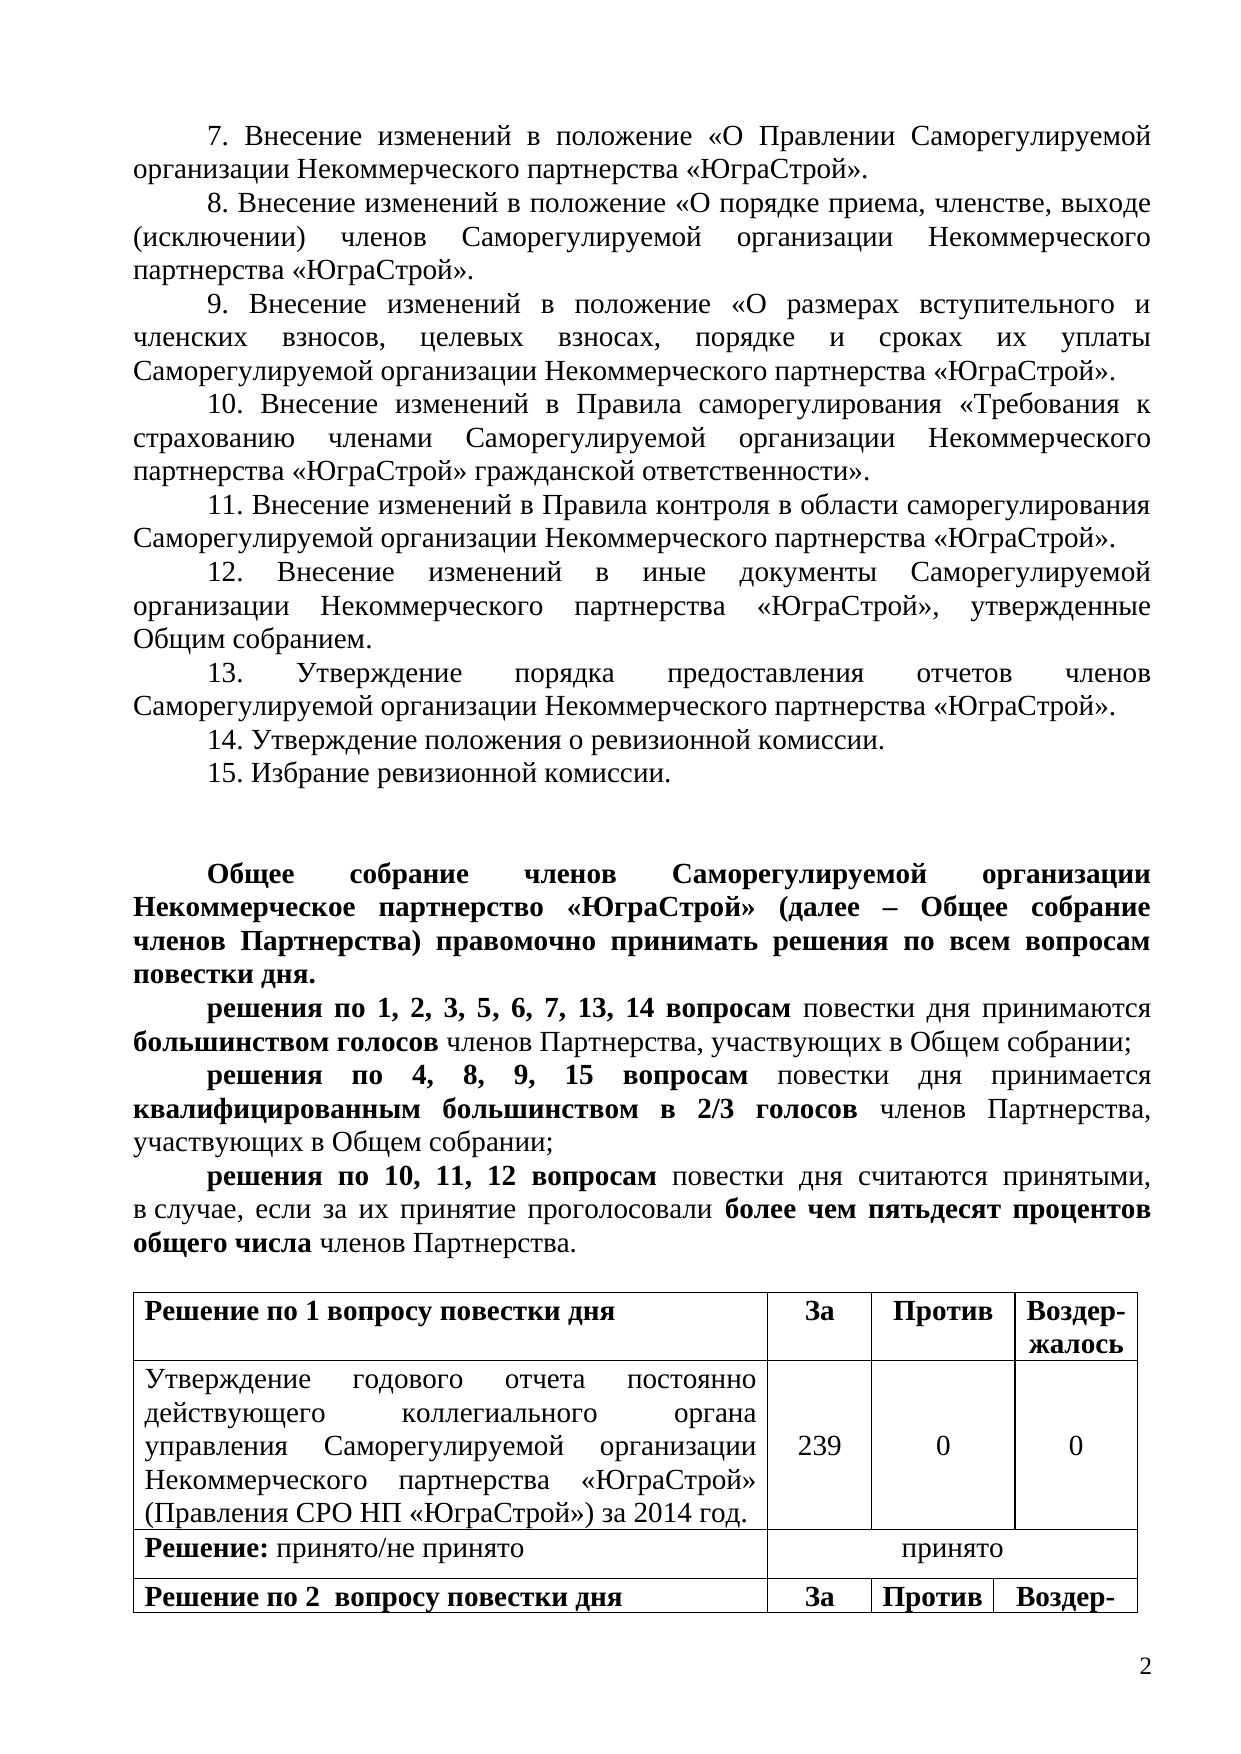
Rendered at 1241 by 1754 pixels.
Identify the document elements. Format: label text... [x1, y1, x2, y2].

text 7. Внесение изменений в положение «О Правлении Саморегулируемой организации Некоммерческого партнерства «ЮграСтрой». [133, 118, 1152, 185]
table_cell За [768, 1579, 871, 1612]
text 13. Утверждение порядка предоставления отчетов членов Саморегулируемой организации Некоммерческого партнерства «ЮграСтрой». [133, 655, 1152, 722]
text 12. Внесение изменений в иные документы Саморегулируемой организации Некоммерческого партнерства «ЮграСтрой», утвержденные Общим собранием. [133, 554, 1152, 655]
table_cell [134, 1579, 767, 1612]
table_header Воздер-жалось [1016, 1293, 1137, 1360]
text решения по 1, 2, 3, 5, 6, 7, 13, 14 вопросам повестки дня принимаются большинством голосов членов Партнерства, участвующих в Общем собрании; [133, 990, 1152, 1057]
table_cell Воздер-жалось [994, 1579, 1137, 1612]
text 11. Внесение изменений в Правила контроля в области саморегулирования Саморегулируемой организации Некоммерческого партнерства «ЮграСтрой». [133, 487, 1152, 554]
table_cell 0 [872, 1361, 1014, 1529]
text 9. Внесение изменений в положение «О размерах вступительного и членских взносов, целевых взносах, порядке и сроках их уплаты Саморегулируемой организации Некоммерческого партнерства «ЮграСтрой». [133, 286, 1152, 386]
table_header Решение по 1 вопросу повестки дня [134, 1293, 767, 1360]
text 14. Утверждение положения о ревизионной комиссии. [133, 722, 1152, 755]
table_cell Решение: принято/не принято [134, 1530, 767, 1578]
text 10. Внесение изменений в Правила саморегулирования «Требования к страхованию членами Саморегулируемой организации Некоммерческого партнерства «ЮграСтрой» гражданской ответственности». [133, 386, 1152, 487]
table_cell Против [872, 1579, 993, 1612]
table_header За [768, 1293, 871, 1360]
table_cell 239 [768, 1361, 871, 1529]
table_header Против [872, 1293, 1014, 1360]
text решения по 10, 11, 12 вопросам повестки дня считаются принятыми, в случае, если за их принятие проголосовали более чем пятьдесят процентов общего числа членов Партнерства. [133, 1158, 1152, 1258]
table_cell принято [768, 1530, 1137, 1578]
text 15. Избрание ревизионной комиссии. [133, 755, 1152, 789]
table_cell Утверждение годового отчета постоянно действующего коллегиального органа управления Саморегулируемой организации Некоммерческого партнерства «ЮграСтрой» (Правления СРО НП «ЮграСтрой») за 2014 год. [134, 1361, 767, 1529]
table_cell 0 [1016, 1361, 1137, 1529]
text 8. Внесение изменений в положение «О порядке приема, членстве, выходе (исключении) членов Саморегулируемой организации Некоммерческого партнерства «ЮграСтрой». [133, 185, 1152, 286]
text Общее собрание членов Саморегулируемой организации Некоммерческое партнерство «ЮграСтрой» (далее – Общее собрание членов Партнерства) правомочно принимать решения по всем вопросам повестки дня. [133, 856, 1152, 990]
text решения по 4, 8, 9, 15 вопросам повестки дня принимается квалифицированным большинством в 2/3 голосов членов Партнерства, участвующих в Общем собрании; [133, 1057, 1152, 1158]
